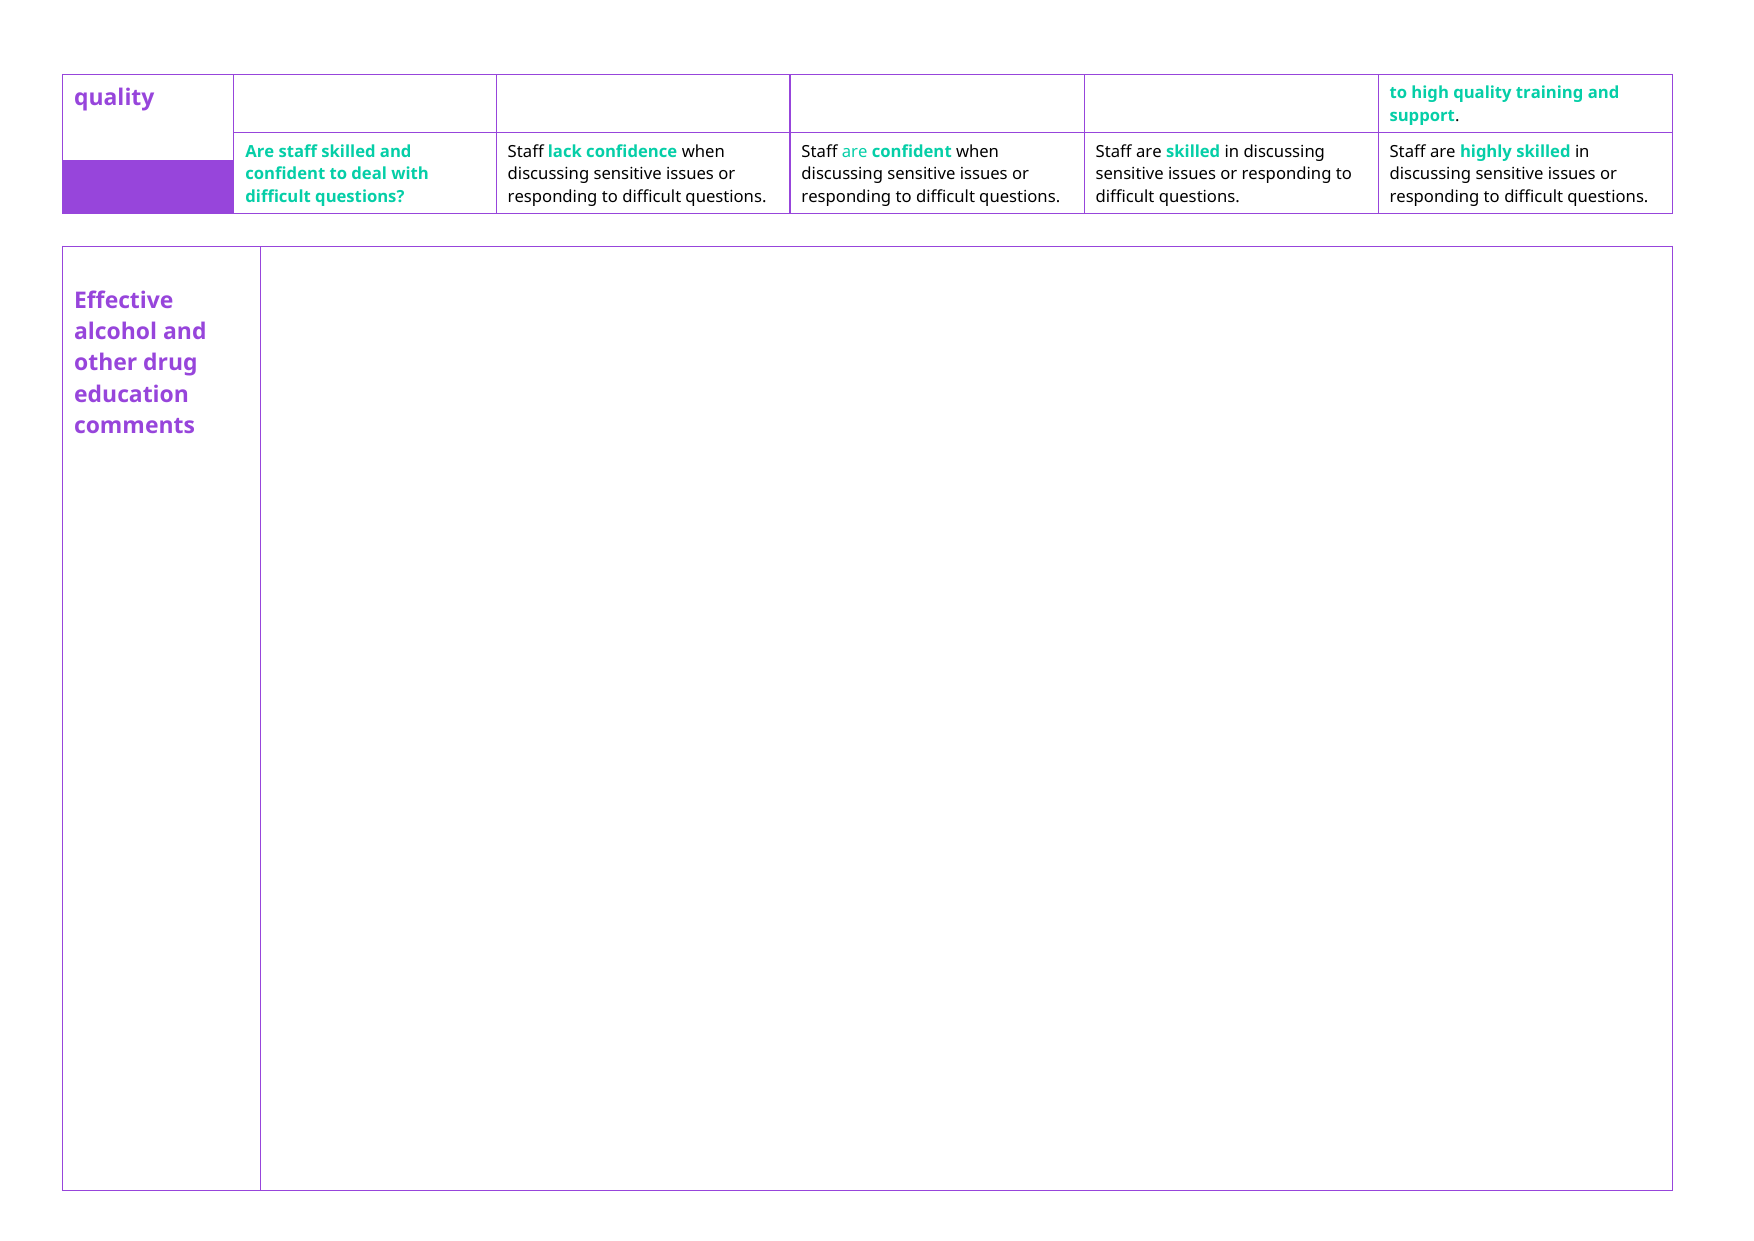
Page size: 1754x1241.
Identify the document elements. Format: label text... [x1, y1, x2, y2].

table_header [261, 247, 1672, 1190]
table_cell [497, 75, 789, 132]
table_cell Staff are confident when discussing sensitive issues or responding to difficult questions. [791, 133, 1084, 213]
table_cell Staff are skilled in discussing sensitive issues or responding to difficult questions. [1085, 133, 1378, 213]
table_cell Staff lack confidence when discussing sensitive issues or responding to difficult questions. [497, 133, 789, 213]
table_cell [63, 161, 233, 213]
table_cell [234, 75, 496, 132]
table_cell Staff are highly skilled in discussing sensitive issues or responding to difficult questions. [1379, 133, 1672, 213]
table_cell Teaching quality [63, 75, 233, 160]
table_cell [791, 75, 1084, 132]
table_cell Are staff skilled and confident to deal with difficult questions? [234, 133, 496, 213]
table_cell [1085, 75, 1378, 132]
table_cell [1379, 75, 1672, 132]
table_header Effective alcohol and other drug education comments [63, 247, 260, 1190]
